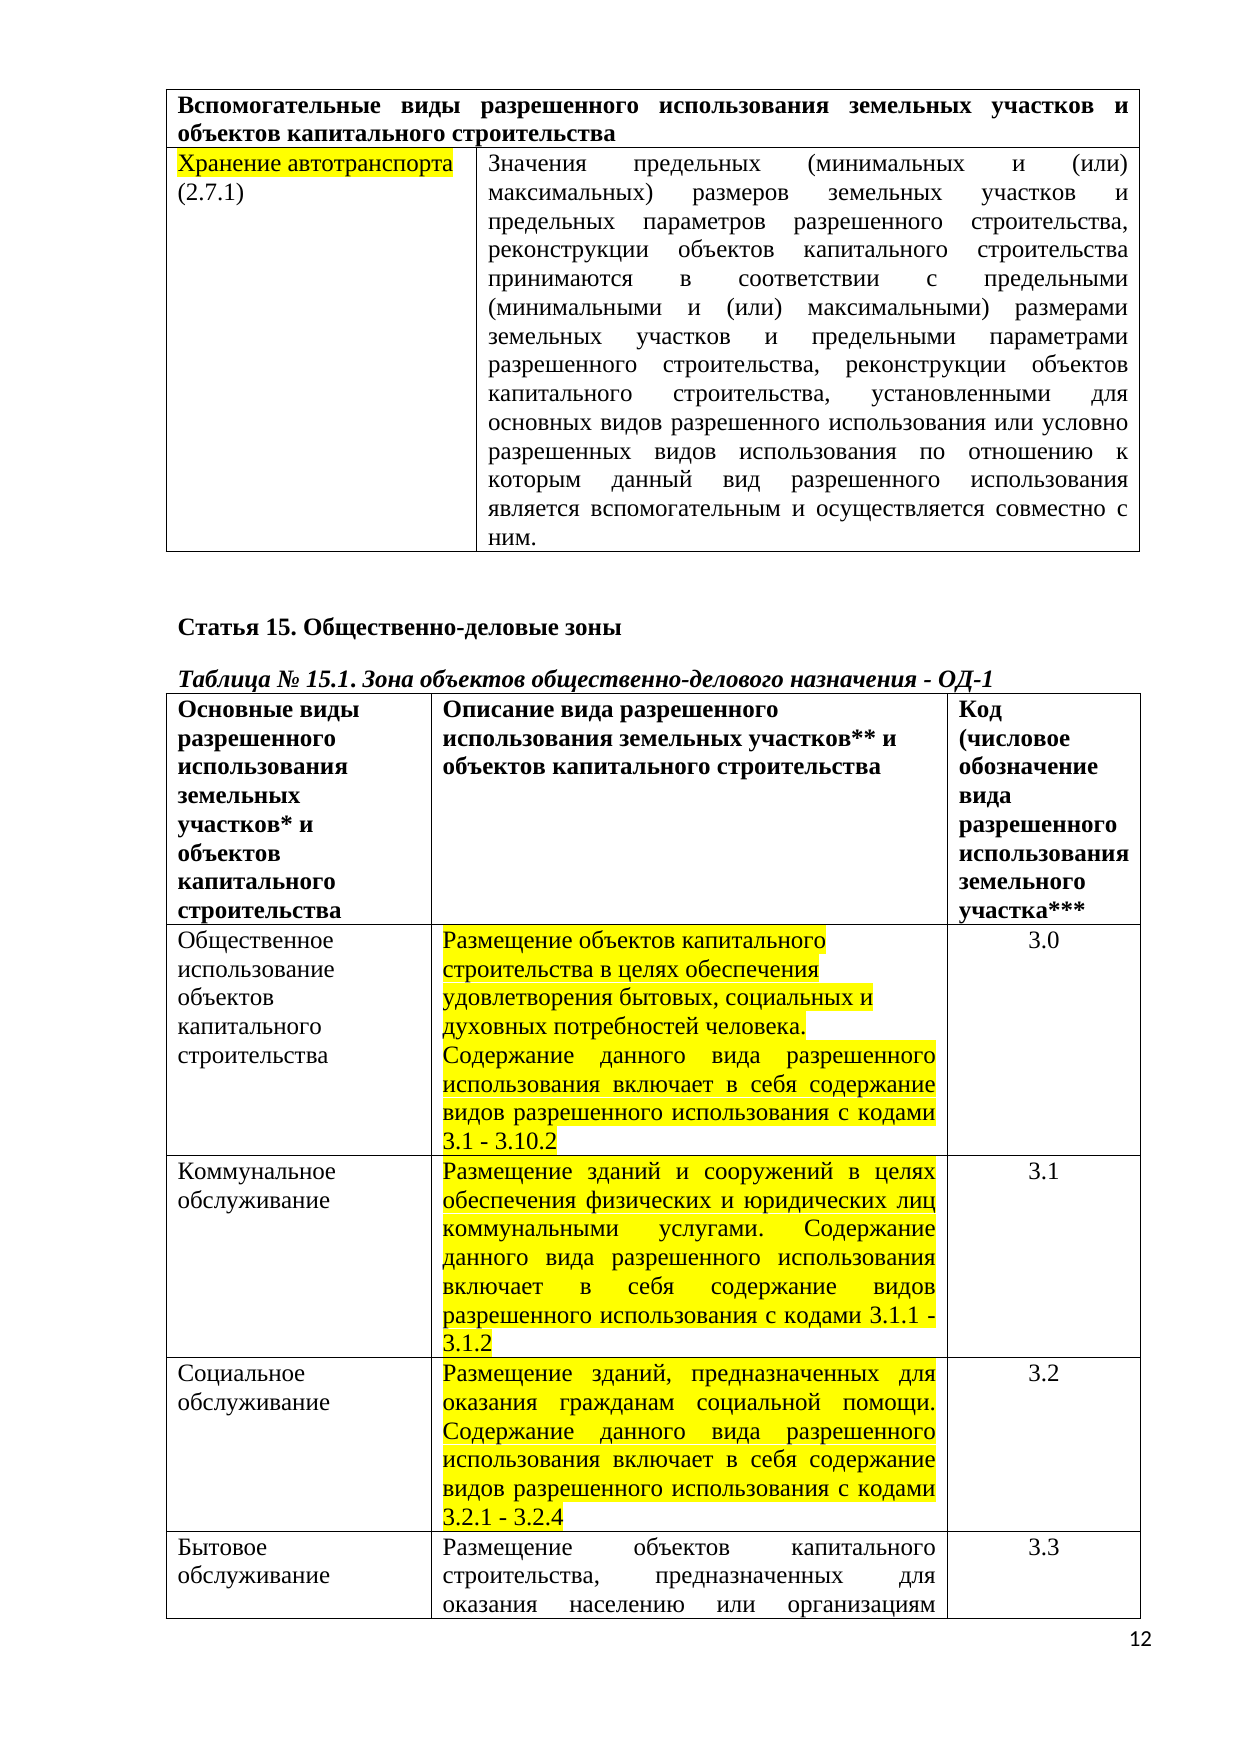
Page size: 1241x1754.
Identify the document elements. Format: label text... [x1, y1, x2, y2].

table_header Описание вида разрешенного использования земельных участков** и объектов капитального строительства [432, 694, 947, 924]
table_header Код (числовое обозначение вида разрешенного использования земельного участка*** [948, 694, 1140, 924]
table_cell Размещение зданий, предназначенных для оказания гражданам социальной помощи. Содержание данного вида разрешенного использования включает в себя содержание видов разрешенного использования с кодами 3.2.1 - 3.2.4 [432, 1358, 947, 1531]
table_cell 3.2 [948, 1358, 1140, 1531]
table_cell Хранение автотранспорта (2.7.1) [167, 148, 476, 551]
subtitle Статья 15. Общественно-деловые зоны [177, 612, 1152, 641]
table_cell Размещение объектов капитального строительства в целях обеспечения удовлетворения бытовых, социальных и духовных потребностей человека. Содержание данного вида разрешенного использования включает в себя содержание видов разрешенного использования с кодами 3.1 - 3.10.2 [432, 925, 947, 1155]
subtitle Таблица № 15.1. Зона объектов общественно-делового назначения - ОД-1 [177, 664, 1152, 693]
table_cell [432, 1532, 947, 1618]
table_cell Социальное обслуживание [167, 1358, 431, 1531]
table_cell Размещение зданий и сооружений в целях обеспечения физических и юридических лиц коммунальными услугами. Содержание данного вида разрешенного использования включает в себя содержание видов разрешенного использования с кодами 3.1.1 - 3.1.2 [432, 1156, 947, 1357]
table_header Основные виды разрешенного использования земельных участков* и объектов капитального строительства [167, 694, 431, 924]
table_cell Коммунальное обслуживание [167, 1156, 431, 1357]
table_cell Общественное использование объектов капитального строительства [167, 925, 431, 1155]
table_cell 3.3 [948, 1532, 1140, 1618]
table_cell 3.0 [948, 925, 1140, 1155]
table_header Вспомогательные виды разрешенного использования земельных участков и объектов капитального строительства [167, 90, 1139, 147]
table_cell Значения предельных (минимальных и (или) максимальных) размеров земельных участков и предельных параметров разрешенного строительства, реконструкции объектов капитального строительства принимаются в соответствии с предельными (минимальными и (или) максимальными) размерами земельных участков и предельными параметрами разрешенного строительства, реконструкции объектов капитального строительства, установленными для основных видов разрешенного использования или условно разрешенных видов использования по отношению к которым данный вид разрешенного использования является вспомогательным и осуществляется совместно с ним. [477, 148, 1139, 551]
table_cell 3.1 [948, 1156, 1140, 1357]
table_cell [167, 1532, 431, 1618]
